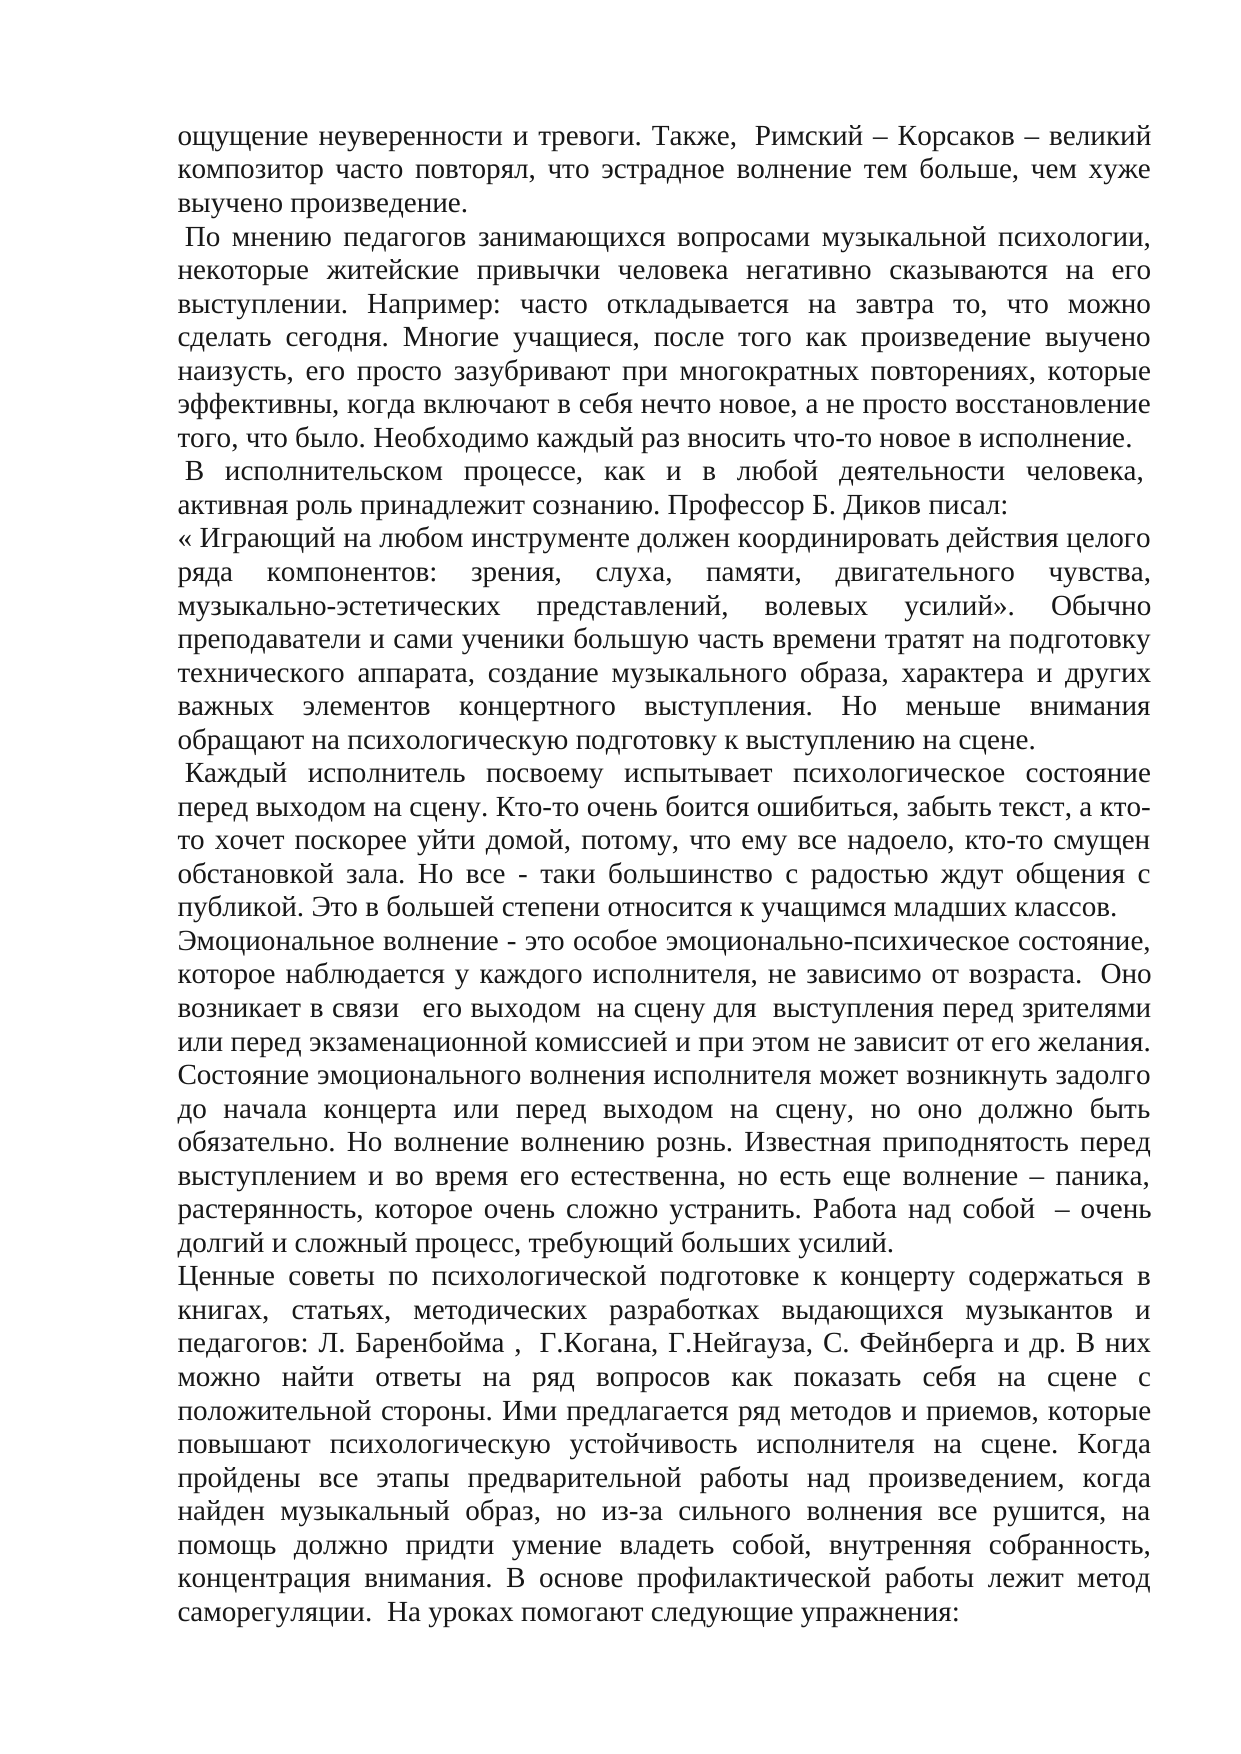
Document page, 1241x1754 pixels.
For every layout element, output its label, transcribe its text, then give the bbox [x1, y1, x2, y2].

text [177, 118, 1152, 219]
text « Играющий на любом инструменте должен координировать действия целого ряда компонентов: зрения, слуха, памяти, двигательного чувства, музыкально-эстетических представлений, волевых усилий». Обычно преподаватели и сами ученики большую часть времени тратят на подготовку технического аппарата, создание музыкального образа, характера и других важных элементов концертного выступления. Но меньше внимания обращают на психологическую подготовку к выступлению на сцене. [177, 521, 1152, 755]
text По мнению педагогов занимающихся вопросами музыкальной психологии, некоторые житейские привычки человека негативно сказываются на его выступлении. Например: часто откладывается на завтра то, что можно сделать сегодня. Многие учащиеся, после того как произведение выучено наизусть, его просто зазубривают при многократных повторениях, которые эффективны, когда включают в себя нечто новое, а не просто восстановление того, что было. Необходимо каждый раз вносить что-то новое в исполнение. [177, 219, 1152, 453]
text Ценные советы по психологической подготовке к концерту содержаться в книгах, статьях, методических разработках выдающихся музыкантов и педагогов: Л. Баренбойма , Г.Когана, Г.Нейгауза, С. Фейнберга и др. В них можно найти ответы на ряд вопросов как показать себя на сцене с положительной стороны. Ими предлагается ряд методов и приемов, которые повышают психологическую устойчивость исполнителя на сцене. Когда пройдены все этапы предварительной работы над произведением, когда найден музыкальный образ, но из-за сильного волнения все рушится, на помощь должно придти умение владеть собой, внутренняя собранность, концентрация внимания. В основе профилактической работы лежит метод саморегуляции. На уроках помогают следующие упражнения: [177, 1258, 1152, 1627]
text Каждый исполнитель посвоему испытывает психологическое состояние перед выходом на сцену. Кто-то очень боится ошибиться, забыть текст, а кто-то хочет поскорее уйти домой, потому, что ему все надоело, кто-то смущен обстановкой зала. Но все - таки большинство с радостью ждут общения с публикой. Это в большей степени относится к учащимся младших классов. [177, 755, 1152, 923]
text Эмоциональное волнение - это особое эмоционально-психическое состояние, которое наблюдается у каждого исполнителя, не зависимо от возраста. Оно возникает в связи его выходом на сцену для выступления перед зрителями или перед экзаменационной комиссией и при этом не зависит от его желания. Состояние эмоционального волнения исполнителя может возникнуть задолго до начала концерта или перед выходом на сцену, но оно должно быть обязательно. Но волнение волнению рознь. Известная приподнятость перед выступлением и во время его естественна, но есть еще волнение – паника, растерянность, которое очень сложно устранить. Работа над собой – очень долгий и сложный процесс, требующий больших усилий. [177, 923, 1152, 1258]
text В исполнительском процессе, как и в любой деятельности человека, активная роль принадлежит сознанию. Профессор Б. Диков писал: [177, 453, 1152, 521]
